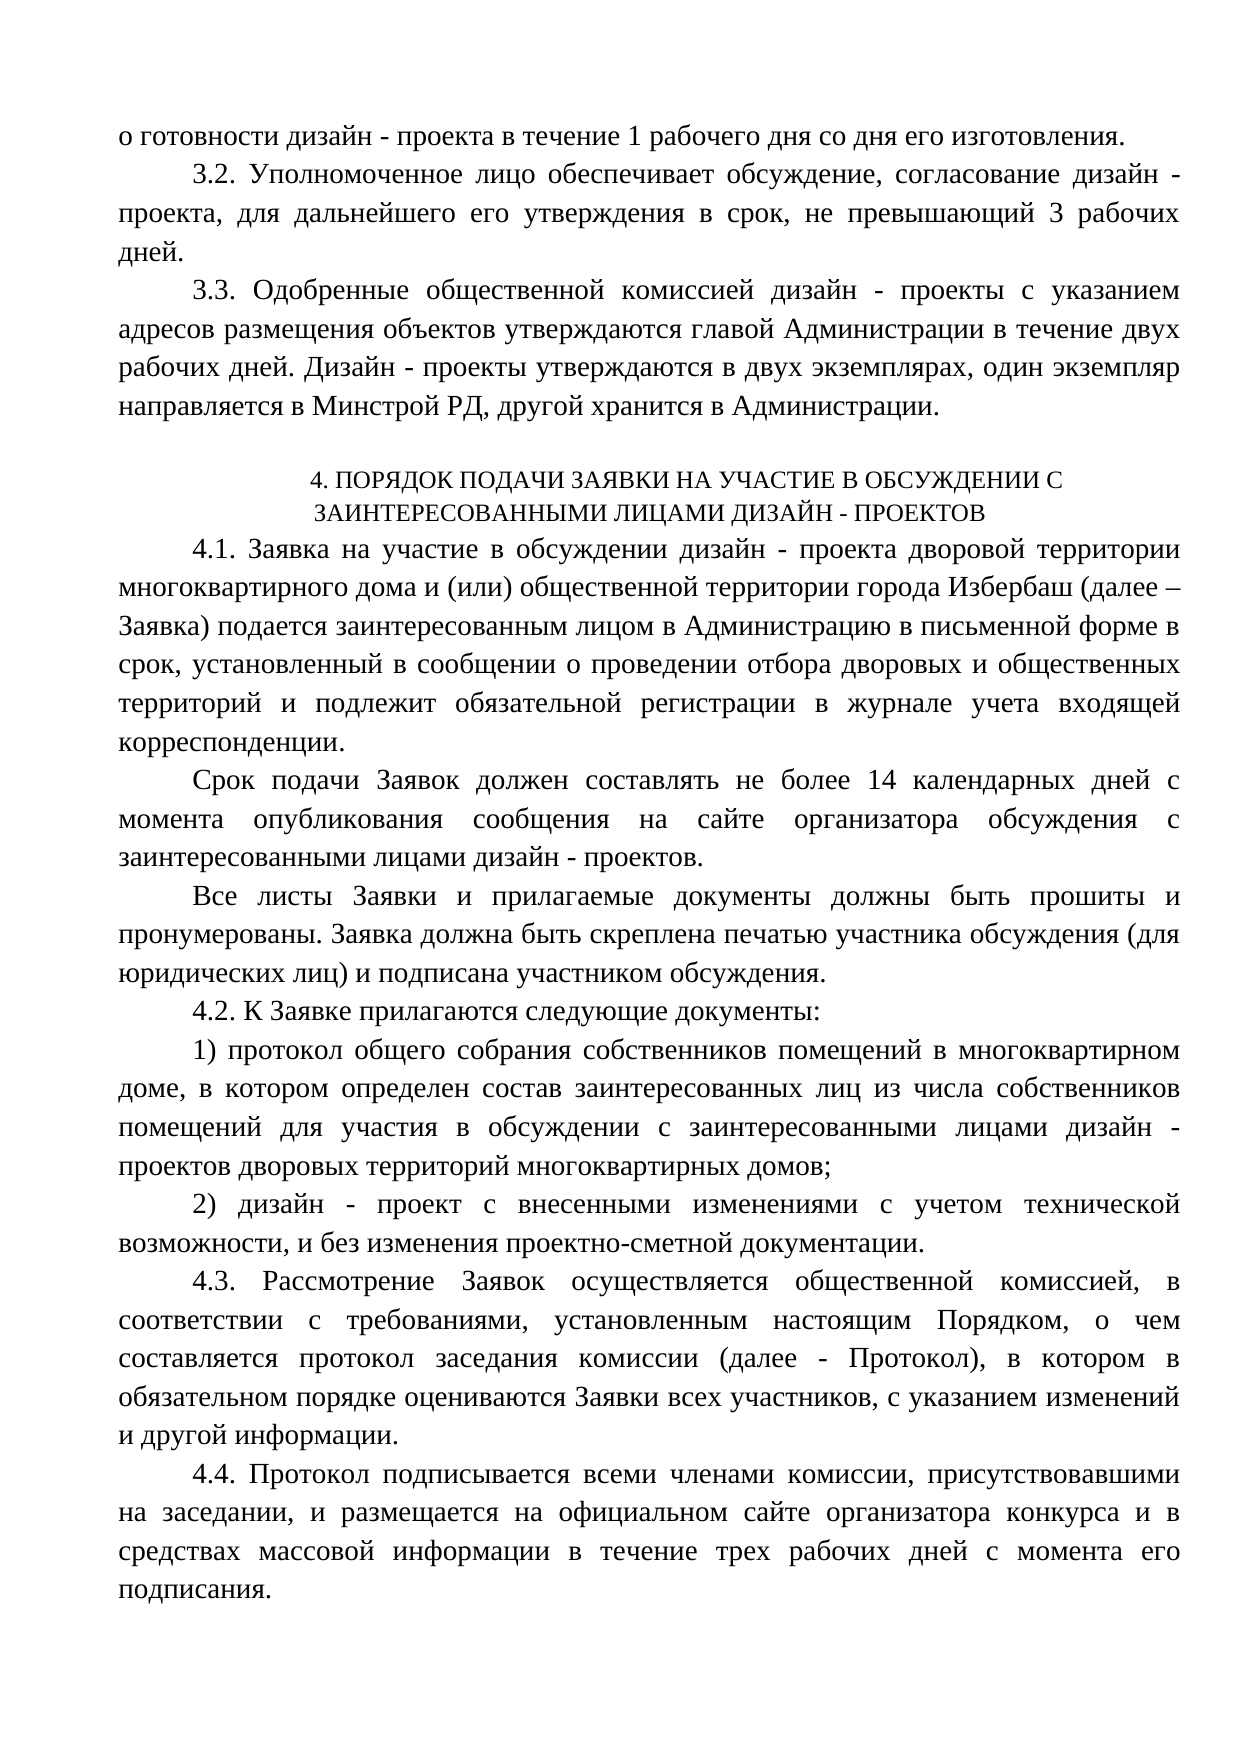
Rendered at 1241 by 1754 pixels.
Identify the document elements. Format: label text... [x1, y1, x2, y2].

text 4. ПОРЯДОК ПОДАЧИ ЗАЯВКИ НА УЧАСТИЕ В ОБСУЖДЕНИИ С ЗАИНТЕРЕСОВАННЫМИ ЛИЦАМИ ДИЗАЙН - ПРОЕКТОВ [118, 465, 1181, 527]
text 4.1. Заявка на участие в обсуждении дизайн - проекта дворовой территории многоквартирного дома и (или) общественной территории города Избербаш (далее – Заявка) подается заинтересованным лицом в Администрацию в письменной форме в срок, установленный в сообщении о проведении отбора дворовых и общественных территорий и подлежит обязательной регистрации в журнале учета входящей корреспонденции. [118, 531, 1181, 757]
text 4.4. Протокол подписывается всеми членами комиссии, присутствовавшими на заседании, и размещается на официальном сайте организатора конкурса и в средствах массовой информации в течение трех рабочих дней с момента его подписания. [118, 1456, 1181, 1605]
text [118, 118, 1181, 152]
text 4.2. К Заявке прилагаются следующие документы: [118, 993, 1181, 1027]
text 3.2. Уполномоченное лицо обеспечивает обсуждение, согласование дизайн - проекта, для дальнейшего его утверждения в срок, не превышающий 3 рабочих дней. [118, 157, 1181, 267]
text 3.3. Одобренные общественной комиссией дизайн - проекты с указанием адресов размещения объектов утверждаются главой Администрации в течение двух рабочих дней. Дизайн - проекты утверждаются в двух экземплярах, один экземпляр направляется в Минстрой РД, другой хранится в Администрации. [118, 272, 1181, 421]
text Все листы Заявки и прилагаемые документы должны быть прошиты и пронумерованы. Заявка должна быть скреплена печатью участника обсуждения (для юридических лиц) и подписана участником обсуждения. [118, 878, 1181, 988]
text 2) дизайн - проект с внесенными изменениями с учетом технической возможности, и без изменения проектно-сметной документации. [118, 1186, 1181, 1258]
text 1) протокол общего собрания собственников помещений в многоквартирном доме, в котором определен состав заинтересованных лиц из числа собственников помещений для участия в обсуждении с заинтересованными лицами дизайн - проектов дворовых территорий многоквартирных домов; [118, 1032, 1181, 1181]
text 4.3. Рассмотрение Заявок осуществляется общественной комиссией, в соответствии с требованиями, установленным настоящим Порядком, о чем составляется протокол заседания комиссии (далее - Протокол), в котором в обязательном порядке оцениваются Заявки всех участников, с указанием изменений и другой информации. [118, 1263, 1181, 1451]
text Срок подачи Заявок должен составлять не более 14 календарных дней с момента опубликования сообщения на сайте организатора обсуждения с заинтересованными лицами дизайн - проектов. [118, 762, 1181, 873]
